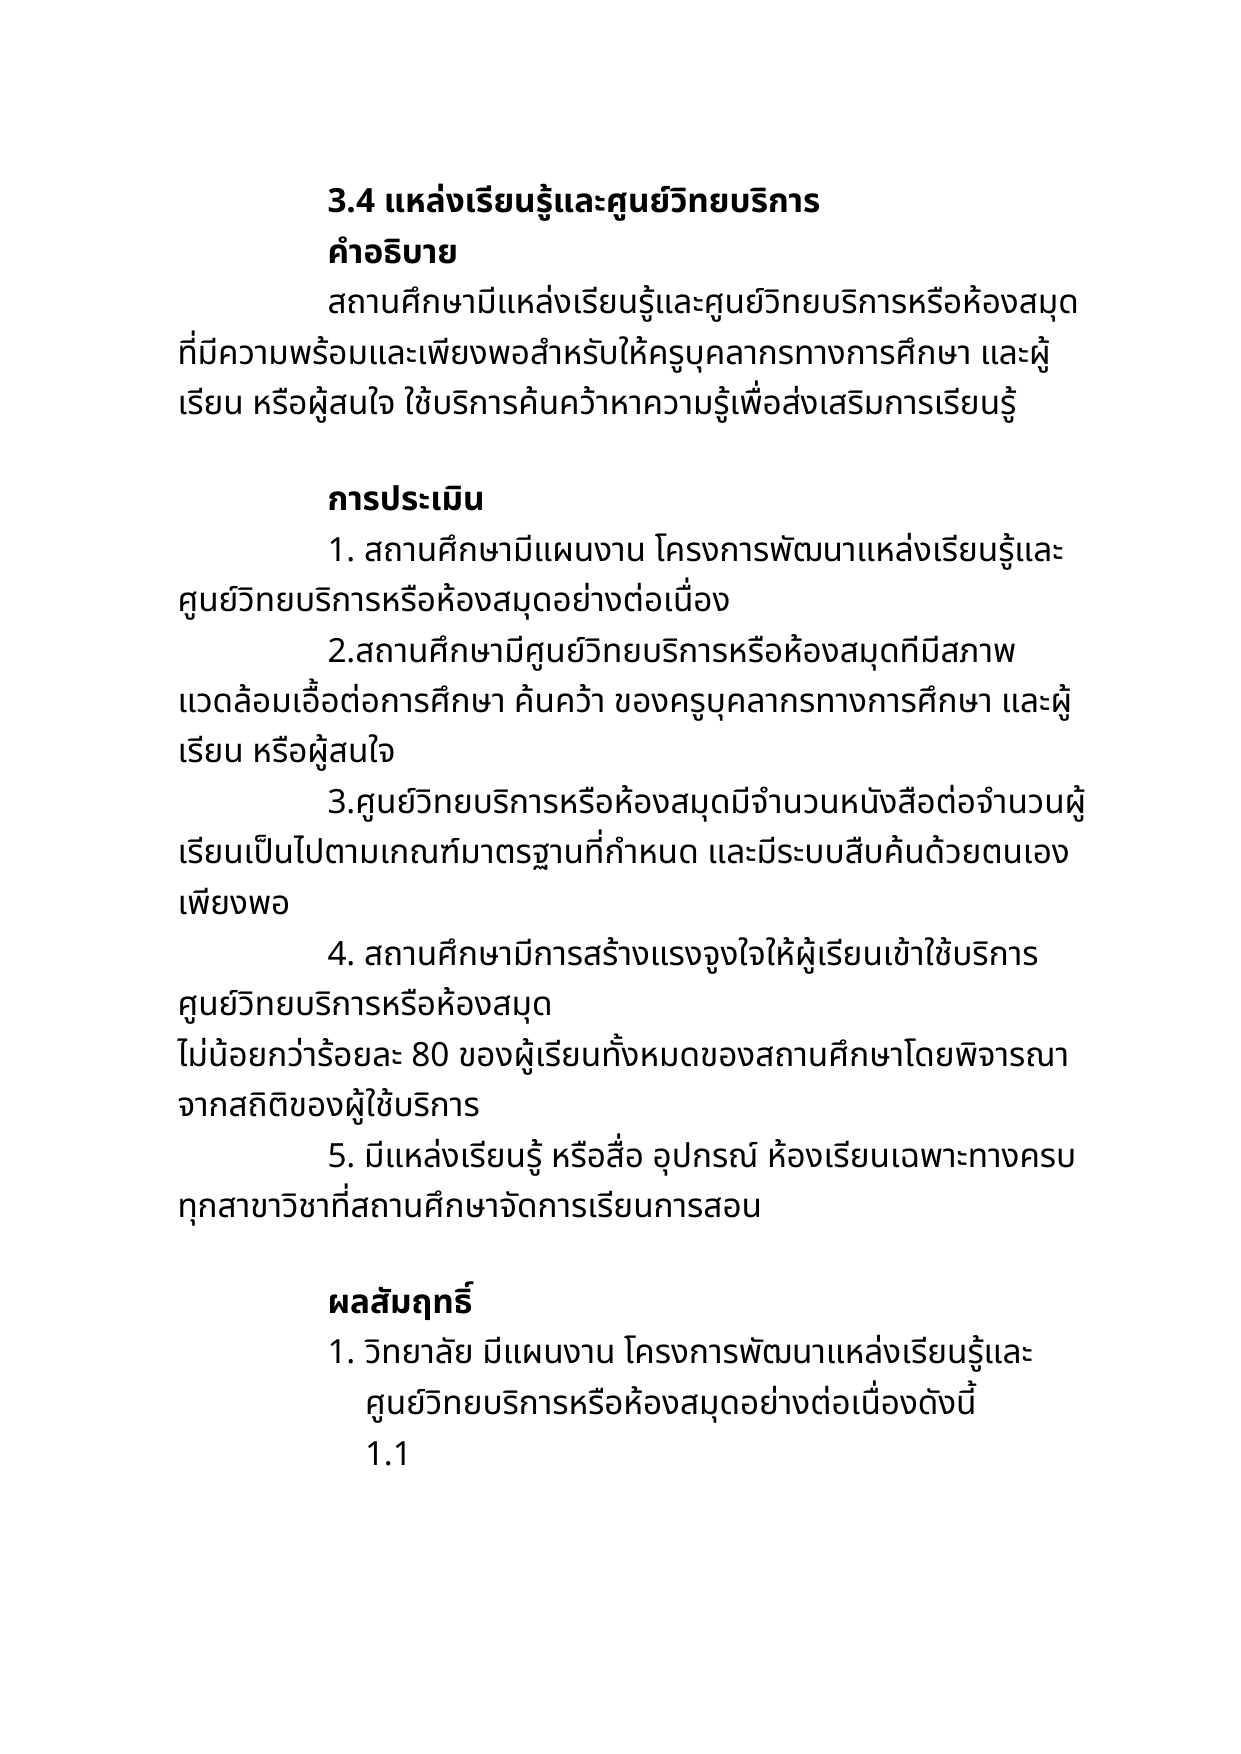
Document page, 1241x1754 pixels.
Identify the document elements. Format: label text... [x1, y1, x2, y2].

text 5. มีแหล่งเรียนรู้ หรือสื่อ อุปกรณ์ ห้องเรียนเฉพาะทางครบทุกสาขาวิชาที่สถานศึกษาจัดการเรียนการสอน [177, 1131, 1092, 1232]
list 1.1 [365, 1429, 1092, 1475]
text คำอธิบาย [177, 228, 1092, 278]
text สถานศึกษามีแหล่งเรียนรู้และศูนย์วิทยบริการหรือห้องสมุดที่มีความพร้อมและเพียงพอสำหรับให้ครูบุคลากรทางการศึกษา และผู้เรียน หรือผู้สนใจ ใช้บริการค้นคว้าหาความรู้เพื่อส่งเสริมการเรียนรู้ [177, 278, 1092, 429]
list วิทยาลัย มีแผนงาน โครงการพัฒนาแหล่งเรียนรู้และศูนย์วิทยบริการหรือห้องสมุดอย่างต่อเนื่องดังนี้ [327, 1328, 1092, 1429]
text 2.สถานศึกษามีศูนย์วิทยบริการหรือห้องสมุดทีมีสภาพแวดล้อมเอื้อต่อการศึกษา ค้นคว้า ของครูบุคลากรทางการศึกษา และผู้เรียน หรือผู้สนใจ [177, 626, 1092, 778]
text 3.4 แหล่งเรียนรู้และศูนย์วิทยบริการ [177, 177, 1092, 228]
text 3.ศูนย์วิทยบริการหรือห้องสมุดมีจำนวนหนังสือต่อจำนวนผู้เรียนเป็นไปตามเกณฑ์มาตรฐานที่กำหนด และมีระบบสืบค้นด้วยตนเองเพียงพอ [177, 778, 1092, 929]
text 1. สถานศึกษามีแผนงาน โครงการพัฒนาแหล่งเรียนรู้และศูนย์วิทยบริการหรือห้องสมุดอย่างต่อเนื่อง [177, 525, 1092, 626]
text ไม่น้อยกว่าร้อยละ 80 ของผู้เรียนทั้งหมดของสถานศึกษาโดยพิจารณาจากสถิติของผู้ใช้บริการ [177, 1030, 1092, 1131]
text การประเมิน [177, 475, 1092, 525]
text ผลสัมฤทธิ์ [177, 1278, 1092, 1328]
text 4. สถานศึกษามีการสร้างแรงจูงใจให้ผู้เรียนเข้าใช้บริการศูนย์วิทยบริการหรือห้องสมุด [177, 929, 1092, 1030]
